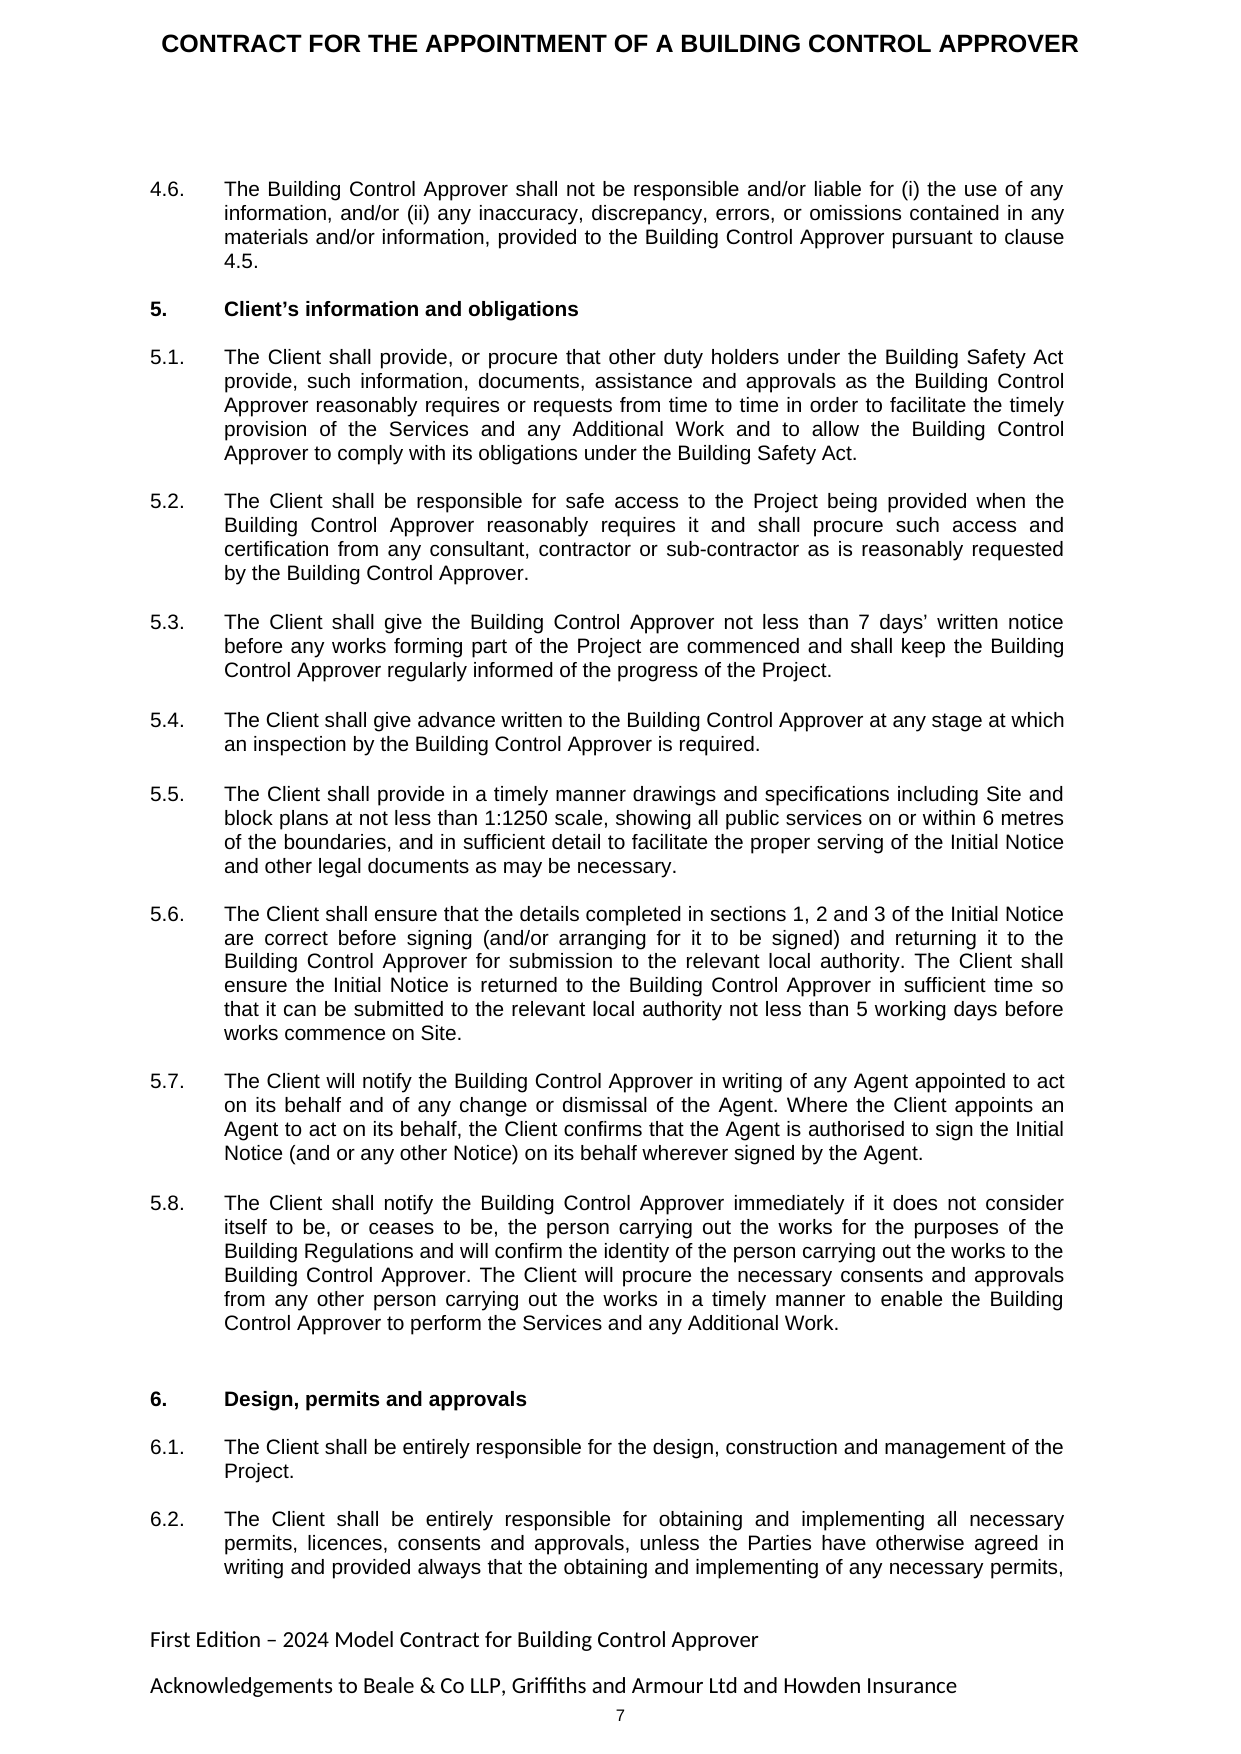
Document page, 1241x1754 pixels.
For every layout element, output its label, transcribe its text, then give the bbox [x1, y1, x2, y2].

list The Client shall be entirely responsible for the design, construction and management of the Project. [150, 1435, 1066, 1483]
list The Client will notify the Building Control Approver in writing of any Agent appointed to act on its behalf and of any change or dismissal of the Agent. Where the Client appoints an Agent to act on its behalf, the Client confirms that the Agent is authorised to sign the Initial Notice (and or any other Notice) on its behalf wherever signed by the Agent. [150, 1069, 1066, 1165]
list The Client shall notify the Building Control Approver immediately if it does not consider itself to be, or ceases to be, the person carrying out the works for the purposes of the Building Regulations and will confirm the identity of the person carrying out the works to the Building Control Approver. The Client will procure the necessary consents and approvals from any other person carrying out the works in a timely manner to enable the Building Control Approver to perform the Services and any Additional Work. [150, 1191, 1066, 1334]
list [150, 1507, 1066, 1578]
list The Client shall provide, or procure that other duty holders under the Building Safety Act provide, such information, documents, assistance and approvals as the Building Control Approver reasonably requires or requests from time to time in order to facilitate the timely provision of the Services and any Additional Work and to allow the Building Control Approver to comply with its obligations under the Building Safety Act. [150, 345, 1066, 464]
list The Client shall ensure that the details completed in sections 1, 2 and 3 of the Initial Notice are correct before signing (and/or arranging for it to be signed) and returning it to the Building Control Approver for submission to the relevant local authority. The Client shall ensure the Initial Notice is returned to the Building Control Approver in sufficient time so that it can be submitted to the relevant local authority not less than 5 working days before works commence on Site. [150, 901, 1066, 1045]
list Client’s information and obligations [150, 297, 1066, 321]
list The Client shall provide in a timely manner drawings and specifications including Site and block plans at not less than 1:1250 scale, showing all public services on or within 6 metres of the boundaries, and in sufficient detail to facilitate the proper serving of the Initial Notice and other legal documents as may be necessary. [150, 782, 1066, 877]
list Design, permits and approvals [150, 1387, 1066, 1411]
list The Client shall be responsible for safe access to the Project being provided when the Building Control Approver reasonably requires it and shall procure such access and certification from any consultant, contractor or sub-contractor as is reasonably requested by the Building Control Approver. [150, 488, 1066, 584]
list The Client shall give the Building Control Approver not less than 7 days’ written notice before any works forming part of the Project are commenced and shall keep the Building Control Approver regularly informed of the progress of the Project. [150, 610, 1066, 682]
list The Building Control Approver shall not be responsible and/or liable for (i) the use of any information, and/or (ii) any inaccuracy, discrepancy, errors, or omissions contained in any materials and/or information, provided to the Building Control Approver pursuant to clause 4.5. [150, 177, 1066, 273]
list The Client shall give advance written to the Building Control Approver at any stage at which an inspection by the Building Control Approver is required. [150, 708, 1066, 756]
